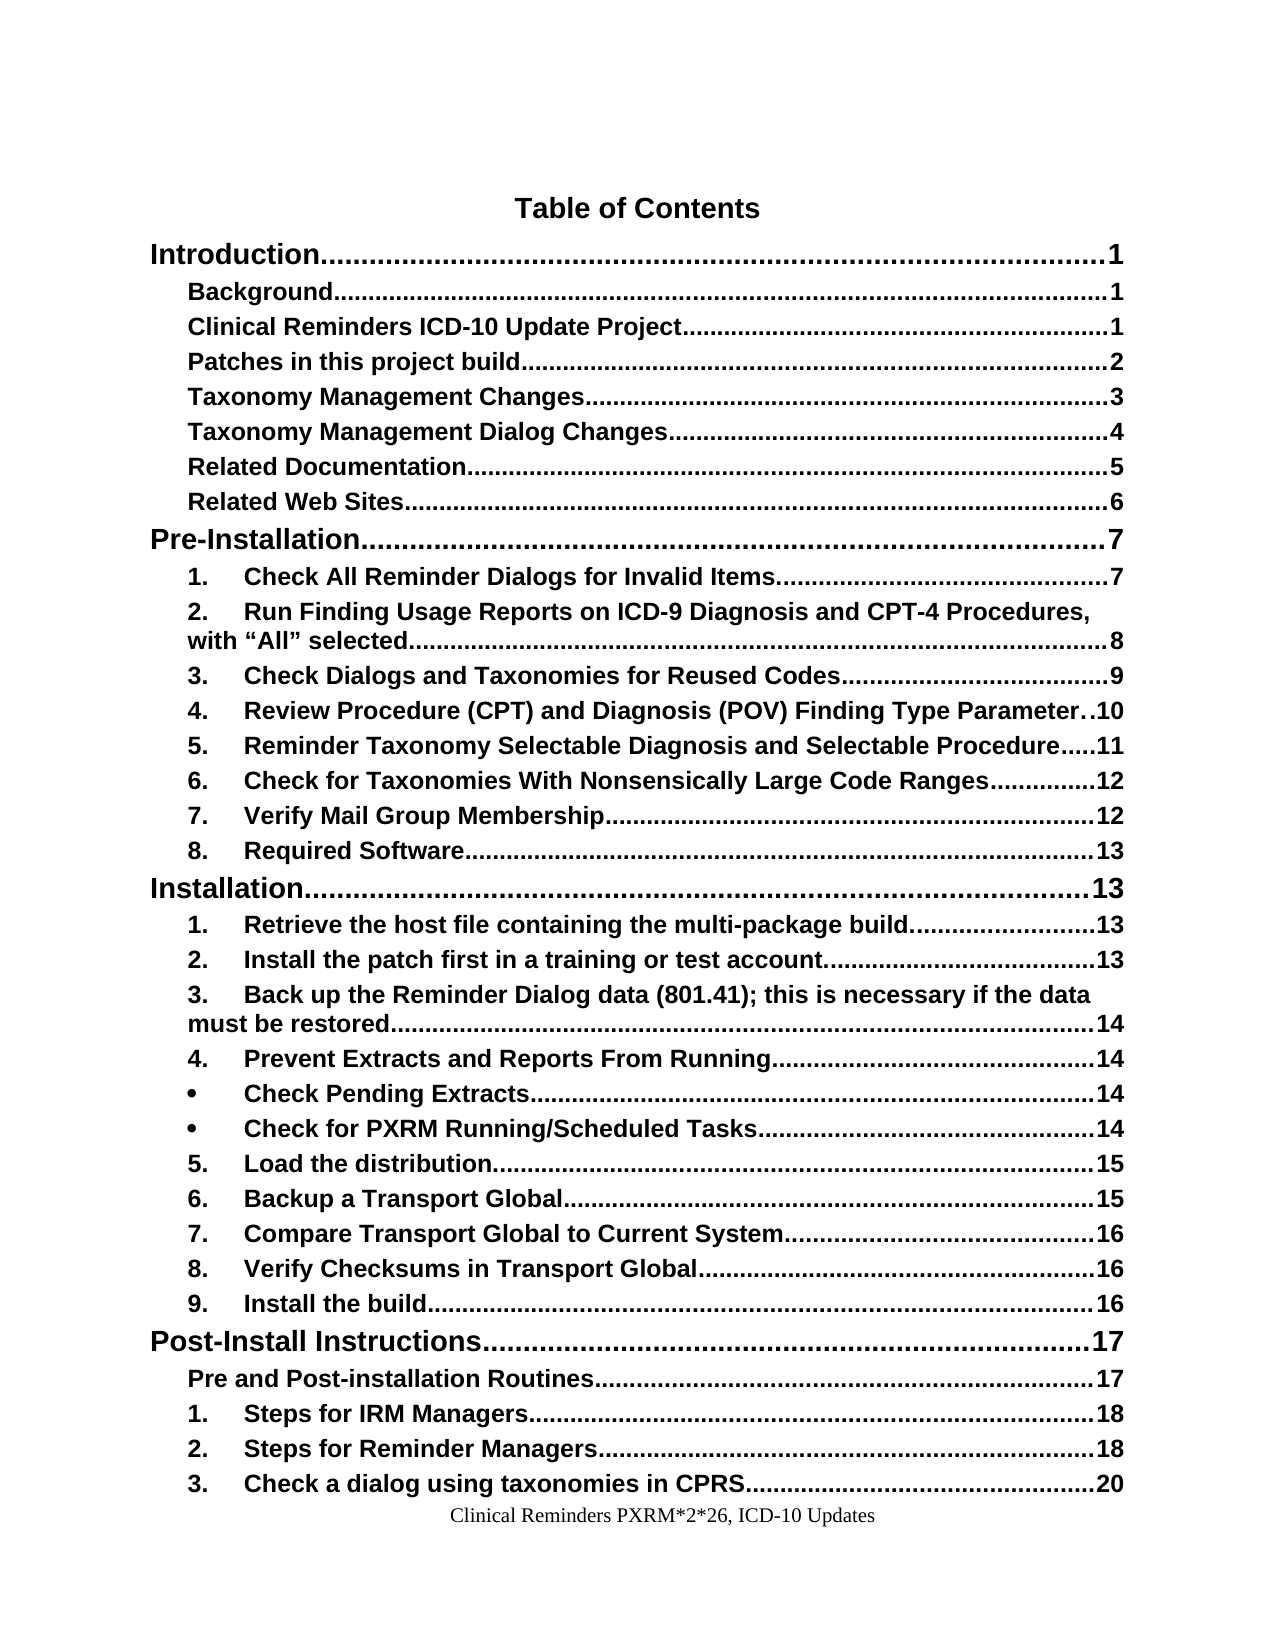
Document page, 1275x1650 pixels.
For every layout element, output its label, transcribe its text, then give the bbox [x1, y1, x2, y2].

text Introduction 1 [150, 237, 1125, 271]
text Taxonomy Management Changes 3 [187, 382, 1125, 411]
text 7. Compare Transport Global to Current System 16 [187, 1219, 1125, 1248]
title Table of Contents [150, 191, 1125, 225]
text Related Documentation 5 [187, 452, 1125, 481]
text Patches in this project build 2 [187, 347, 1125, 376]
text 2. Run Finding Usage Reports on ICD-9 Diagnosis and CPT-4 Procedures, with “All” selected. 8 [187, 597, 1125, 654]
text 3. Check a dialog using taxonomies in CPRS 20 [187, 1469, 1125, 1498]
text 2. Steps for Reminder Managers 18 [187, 1434, 1125, 1463]
text 4. Prevent Extracts and Reports From Running 14 [187, 1044, 1125, 1073]
text 7. Verify Mail Group Membership 12 [187, 801, 1125, 829]
text Post-Install Instructions 17 [150, 1324, 1125, 1358]
text 6. Backup a Transport Global 15 [187, 1184, 1125, 1213]
text Related Web Sites 6 [187, 487, 1125, 516]
text 5. Reminder Taxonomy Selectable Diagnosis and Selectable Procedure 11 [187, 731, 1125, 759]
text 3. Back up the Reminder Dialog data (801.41); this is necessary if the data must be restored. 14 [187, 980, 1125, 1038]
text  Check Pending Extracts 14 [187, 1079, 1125, 1108]
text 3. Check Dialogs and Taxonomies for Reused Codes 9 [187, 661, 1125, 689]
text 1. Check All Reminder Dialogs for Invalid Items. 7 [187, 562, 1125, 591]
text 4. Review Procedure (CPT) and Diagnosis (POV) Finding Type Parameter 10 [187, 696, 1125, 724]
text Background 1 [187, 277, 1125, 306]
text  Check for PXRM Running/Scheduled Tasks 14 [187, 1114, 1125, 1143]
text Clinical Reminders ICD-10 Update Project 1 [187, 312, 1125, 341]
text 6. Check for Taxonomies With Nonsensically Large Code Ranges 12 [187, 766, 1125, 794]
text 9. Install the build 16 [187, 1289, 1125, 1318]
text Pre-Installation 7 [150, 522, 1125, 556]
text Pre and Post-installation Routines 17 [187, 1364, 1125, 1393]
text 5. Load the distribution. 15 [187, 1149, 1125, 1178]
text 1. Retrieve the host file containing the multi-package build. 13 [187, 910, 1125, 939]
text 2. Install the patch first in a training or test account. 13 [187, 945, 1125, 974]
text Installation 13 [150, 871, 1125, 904]
text 8. Verify Checksums in Transport Global 16 [187, 1254, 1125, 1283]
text 8. Required Software 13 [187, 836, 1125, 864]
text Taxonomy Management Dialog Changes 4 [187, 417, 1125, 446]
text 1. Steps for IRM Managers 18 [187, 1399, 1125, 1428]
